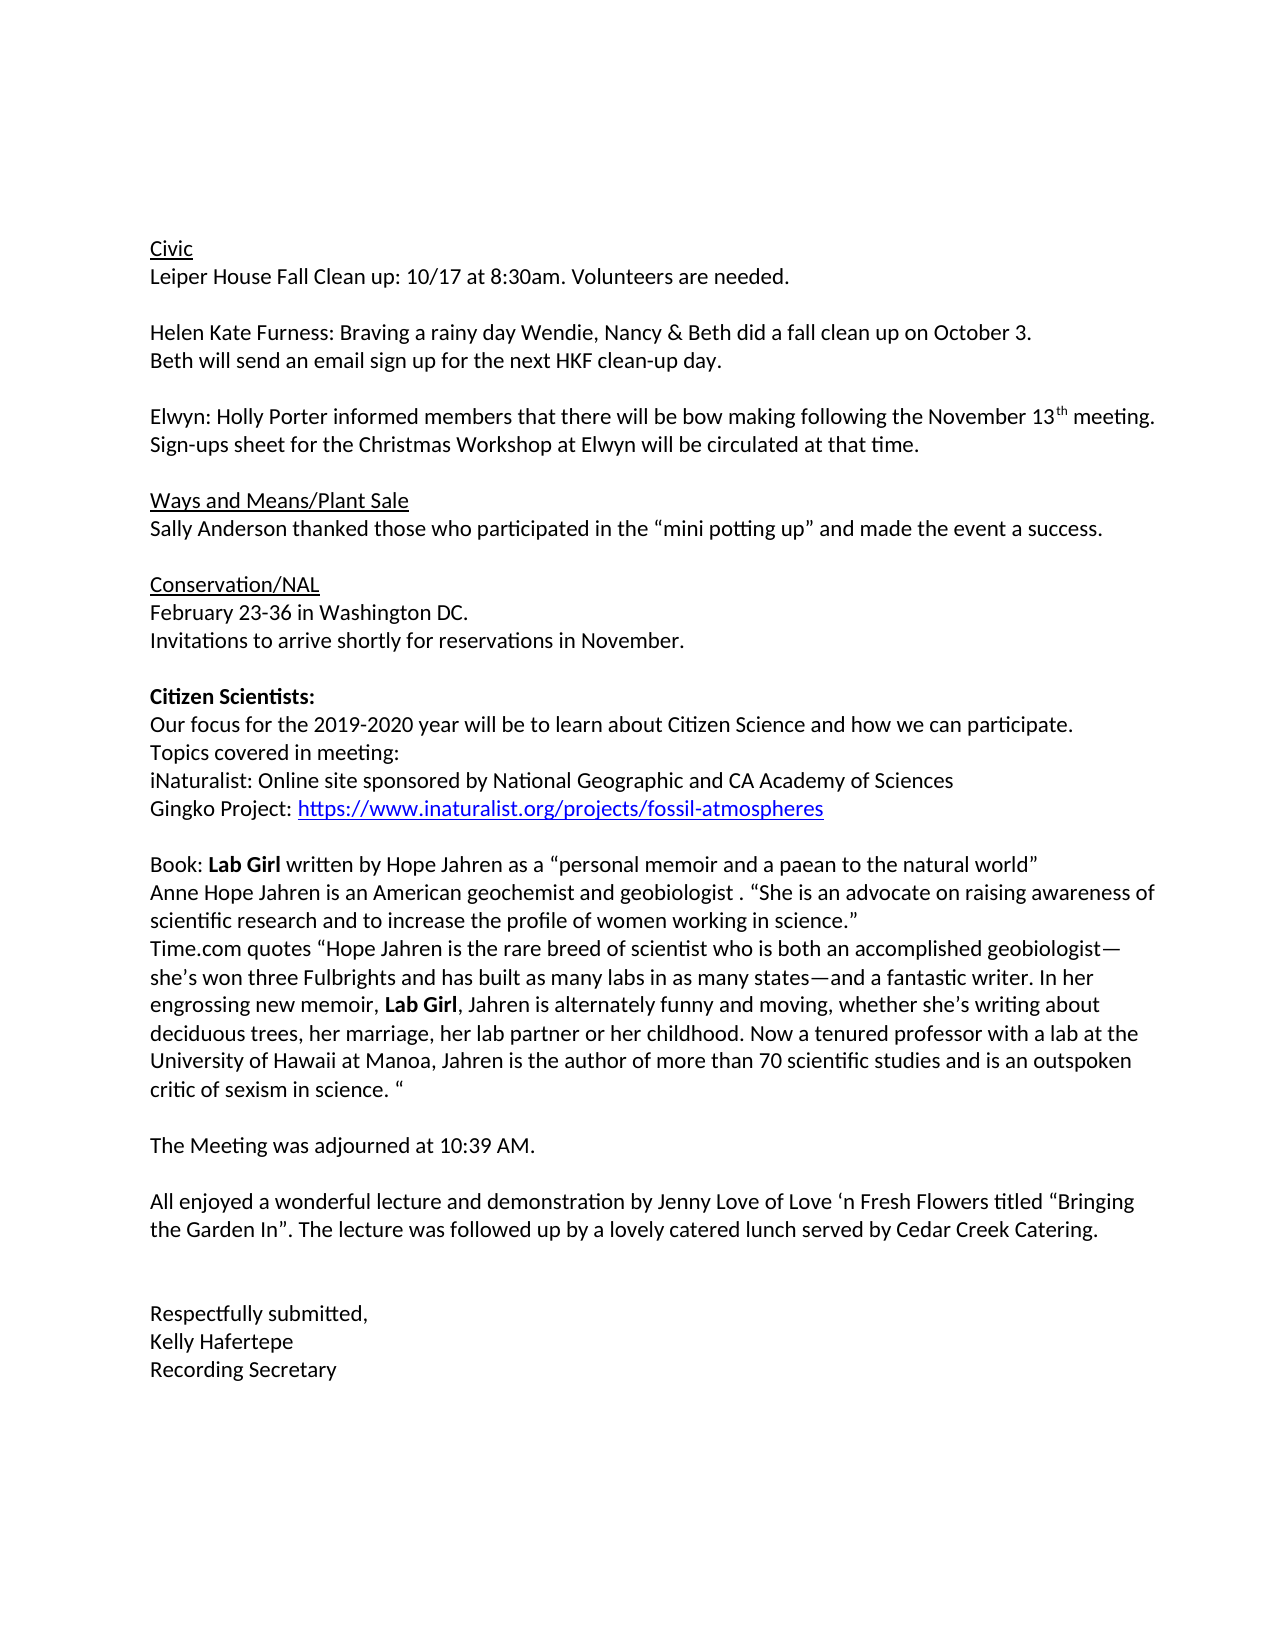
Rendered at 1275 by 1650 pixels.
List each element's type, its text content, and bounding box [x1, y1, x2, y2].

text Recording Secretary [150, 1355, 1162, 1383]
text Our focus for the 2019-2020 year will be to learn about Citizen Science and how we can participate. [150, 710, 1162, 738]
text Civic [150, 234, 1162, 262]
text Leiper House Fall Clean up: 10/17 at 8:30am. Volunteers are needed. [150, 262, 1162, 290]
text The Meeting was adjourned at 10:39 AM. [150, 1131, 1162, 1159]
text Kelly Hafertepe [150, 1327, 1162, 1355]
text Citizen Scientists: [150, 682, 1162, 710]
text Invitations to arrive shortly for reservations in November. [150, 626, 1162, 654]
text Sign-ups sheet for the Christmas Workshop at Elwyn will be circulated at that time. [150, 430, 1162, 458]
text Beth will send an email sign up for the next HKF clean-up day. [150, 346, 1162, 374]
text Ways and Means/Plant Sale [150, 486, 1125, 514]
text Helen Kate Furness: Braving a rainy day Wendie, Nancy & Beth did a fall clean up on October 3. [150, 318, 1162, 346]
text Book: Lab Girl written by Hope Jahren as a “personal memoir and a paean to the natural world” [150, 851, 1162, 878]
text Gingko Project: https://www.inaturalist.org/projects/fossil-atmospheres [150, 794, 1162, 822]
text Respectfully submitted, [150, 1299, 1162, 1327]
text Topics covered in meeting: [150, 738, 1162, 766]
text Time.com quotes “Hope Jahren is the rare breed of scientist who is both an accomplished geobiologist—she’s won three Fulbrights and has built as many labs in as many states—and a fantastic writer. In her engrossing new memoir, Lab Girl, Jahren is alternately funny and moving, whether she’s writing about deciduous trees, her marriage, her lab partner or her childhood. Now a tenured professor with a lab at the University of Hawaii at Manoa, Jahren is the author of more than 70 scientific studies and is an outspoken critic of sexism in science. “ [150, 934, 1162, 1103]
text All enjoyed a wonderful lecture and demonstration by Jenny Love of Love ‘n Fresh Flowers titled “Bringing the Garden In”. The lecture was followed up by a lovely catered lunch served by Cedar Creek Catering. [150, 1187, 1162, 1243]
text Conservation/NAL [150, 570, 1162, 598]
text iNaturalist: Online site sponsored by National Geographic and CA Academy of Sciences [150, 766, 1162, 794]
text Sally Anderson thanked those who participated in the “mini potting up” and made the event a success. [150, 514, 1125, 542]
text Elwyn: Holly Porter informed members that there will be bow making following the November 13th meeting. [150, 402, 1162, 430]
text February 23-36 in Washington DC. [150, 598, 1162, 626]
text Anne Hope Jahren is an American geochemist and geobiologist . “She is an advocate on raising awareness of scientific research and to increase the profile of women working in science.” [150, 878, 1162, 934]
